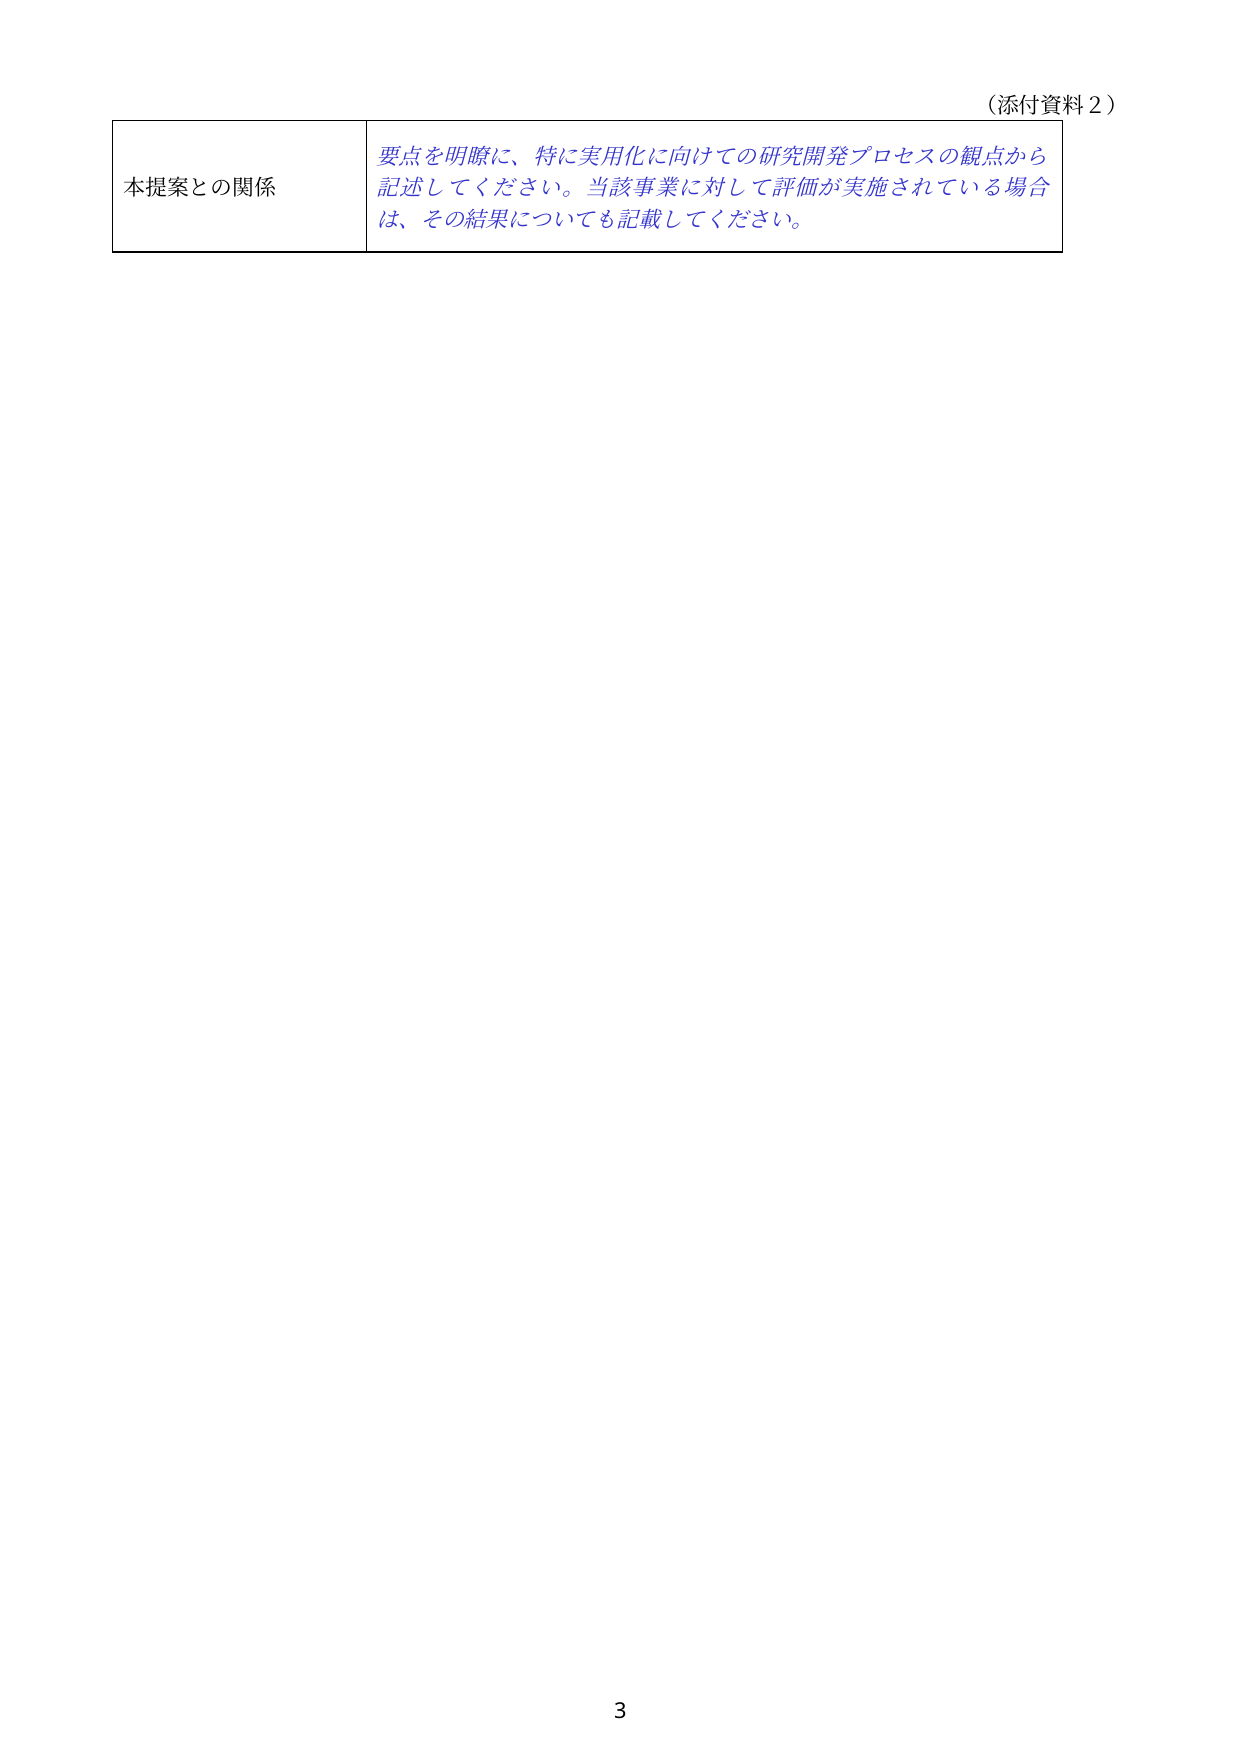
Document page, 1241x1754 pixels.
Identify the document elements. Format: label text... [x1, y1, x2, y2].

table_cell 要点を明瞭に、特に実用化に向けての研究開発プロセスの観点から記述してください。当該事業に対して評価が実施されている場合は、その結果についても記載してください。 [367, 121, 1062, 251]
table_cell 本提案との関係 [113, 121, 366, 251]
